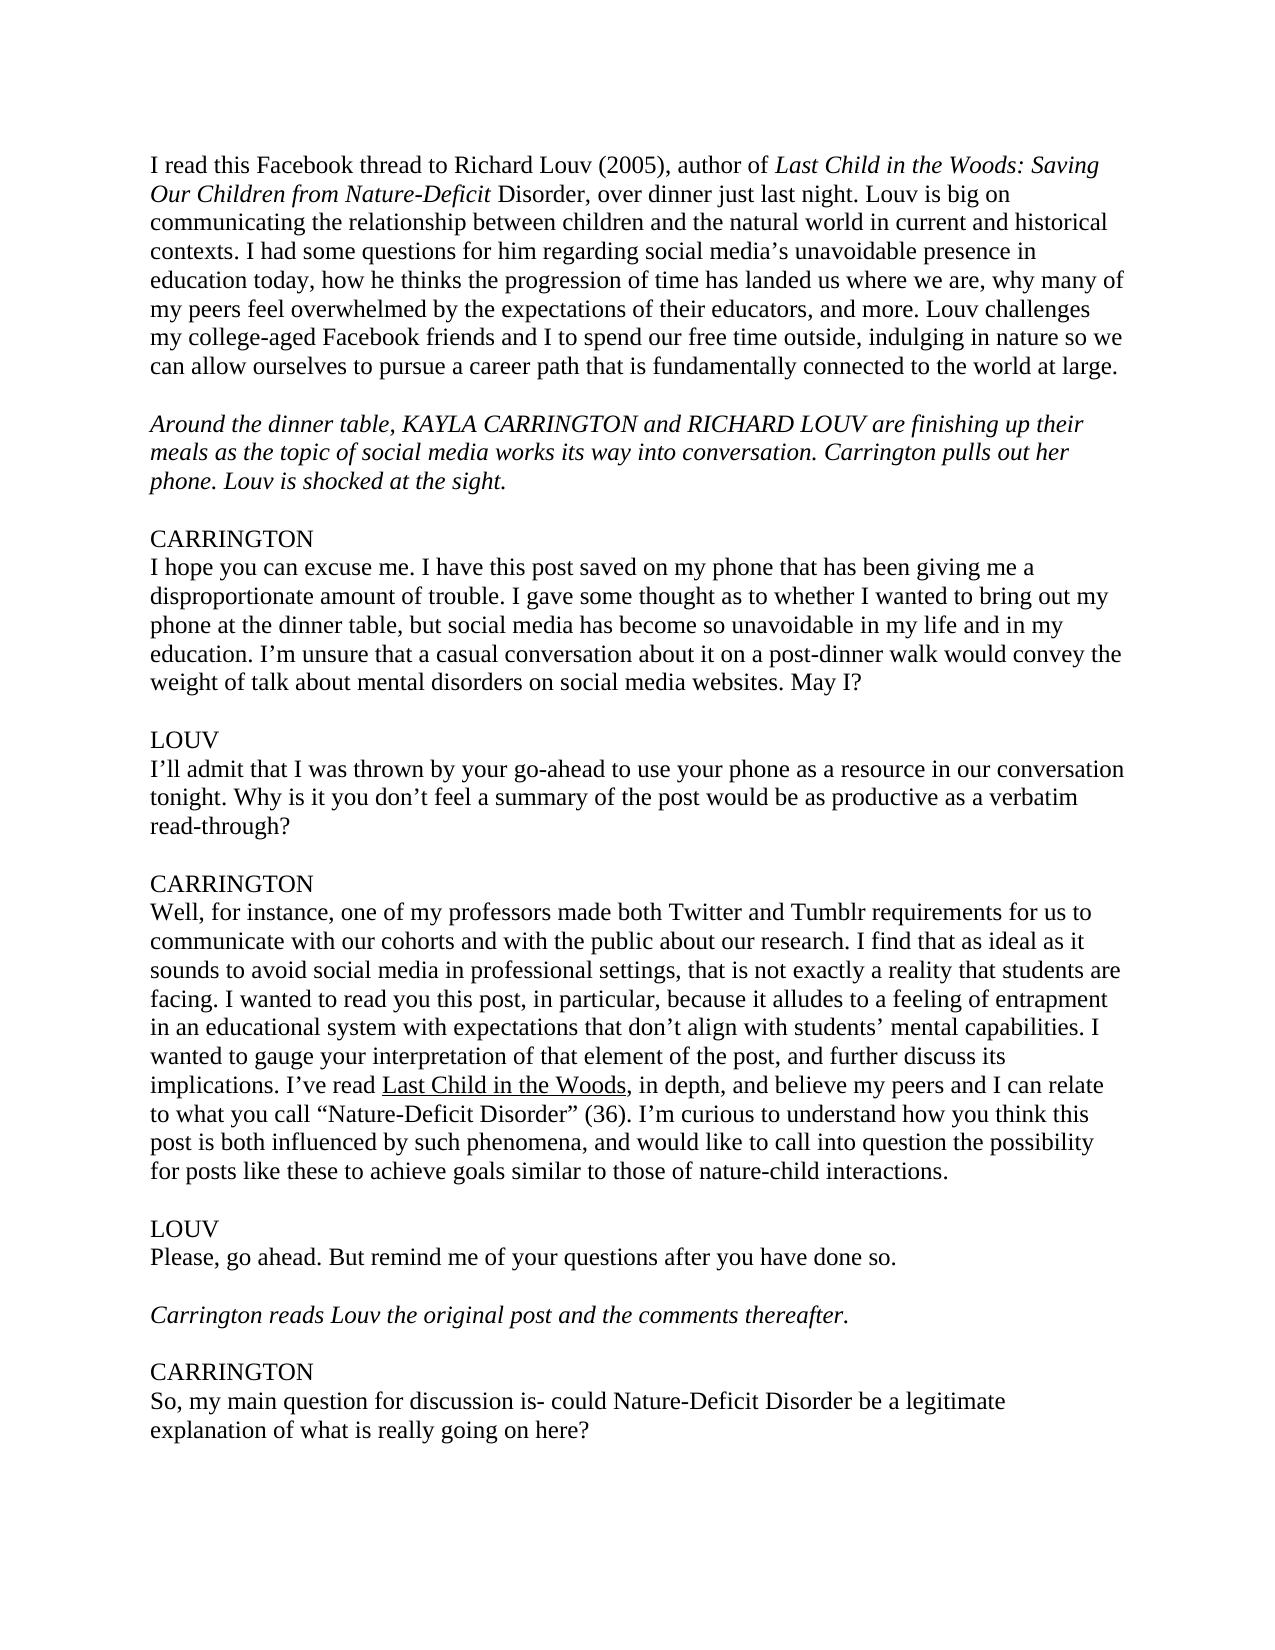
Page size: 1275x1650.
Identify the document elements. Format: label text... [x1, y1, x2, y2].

text Well, for instance, one of my professors made both Twitter and Tumblr requirements for us to communicate with our cohorts and with the public about our research. I find that as ideal as it sounds to avoid social media in professional settings, that is not exactly a reality that students are facing. I wanted to read you this post, in particular, because it alludes to a feeling of entrapment in an educational system with expectations that don’t align with students’ mental capabilities. I wanted to gauge your interpretation of that element of the post, and further discuss its implications. I’ve read Last Child in the Woods, in depth, and believe my peers and I can relate to what you call “Nature-Deficit Disorder” (36). I’m curious to understand how you think this post is both influenced by such phenomena, and would like to call into question the possibility for posts like these to achieve goals similar to those of nature-child interactions. [150, 897, 1125, 1185]
text I hope you can excuse me. I have this post saved on my phone that has been giving me a disproportionate amount of trouble. I gave some thought as to whether I wanted to bring out my phone at the dinner table, but social media has become so unavoidable in my life and in my education. I’m unsure that a casual conversation about it on a post-dinner walk would convey the weight of talk about mental disorders on social media websites. May I? [150, 552, 1125, 696]
text LOUV [150, 1214, 1125, 1242]
text CARRINGTON [150, 869, 1125, 897]
text CARRINGTON [150, 524, 1125, 552]
text Carrington reads Louv the original post and the comments thereafter. [150, 1300, 1125, 1329]
text I read this Facebook thread to Richard Louv (2005), author of Last Child in the Woods: Saving Our Children from Nature-Deficit Disorder, over dinner just last night. Louv is big on communicating the relationship between children and the natural world in current and historical contexts. I had some questions for him regarding social media’s unavoidable presence in education today, how he thinks the progression of time has landed us where we are, why many of my peers feel overwhelmed by the expectations of their educators, and more. Louv challenges my college-aged Facebook friends and I to spend our free time outside, indulging in nature so we can allow ourselves to pursue a career path that is fundamentally connected to the world at large. [150, 150, 1125, 380]
text CARRINGTON [150, 1357, 1125, 1386]
text LOUV [150, 725, 1125, 754]
text I’ll admit that I was thrown by your go-ahead to use your phone as a resource in our conversation tonight. Why is it you don’t feel a summary of the post would be as productive as a verbatim read-through? [150, 754, 1125, 840]
text Please, go ahead. But remind me of your questions after you have done so. [150, 1242, 1125, 1271]
text Around the dinner table, KAYLA CARRINGTON and RICHARD LOUV are finishing up their meals as the topic of social media works its way into conversation. Carrington pulls out her phone. Louv is shocked at the sight. [150, 409, 1125, 495]
text So, my main question for discussion is- could Nature-Deficit Disorder be a legitimate explanation of what is really going on here? [150, 1386, 1125, 1444]
